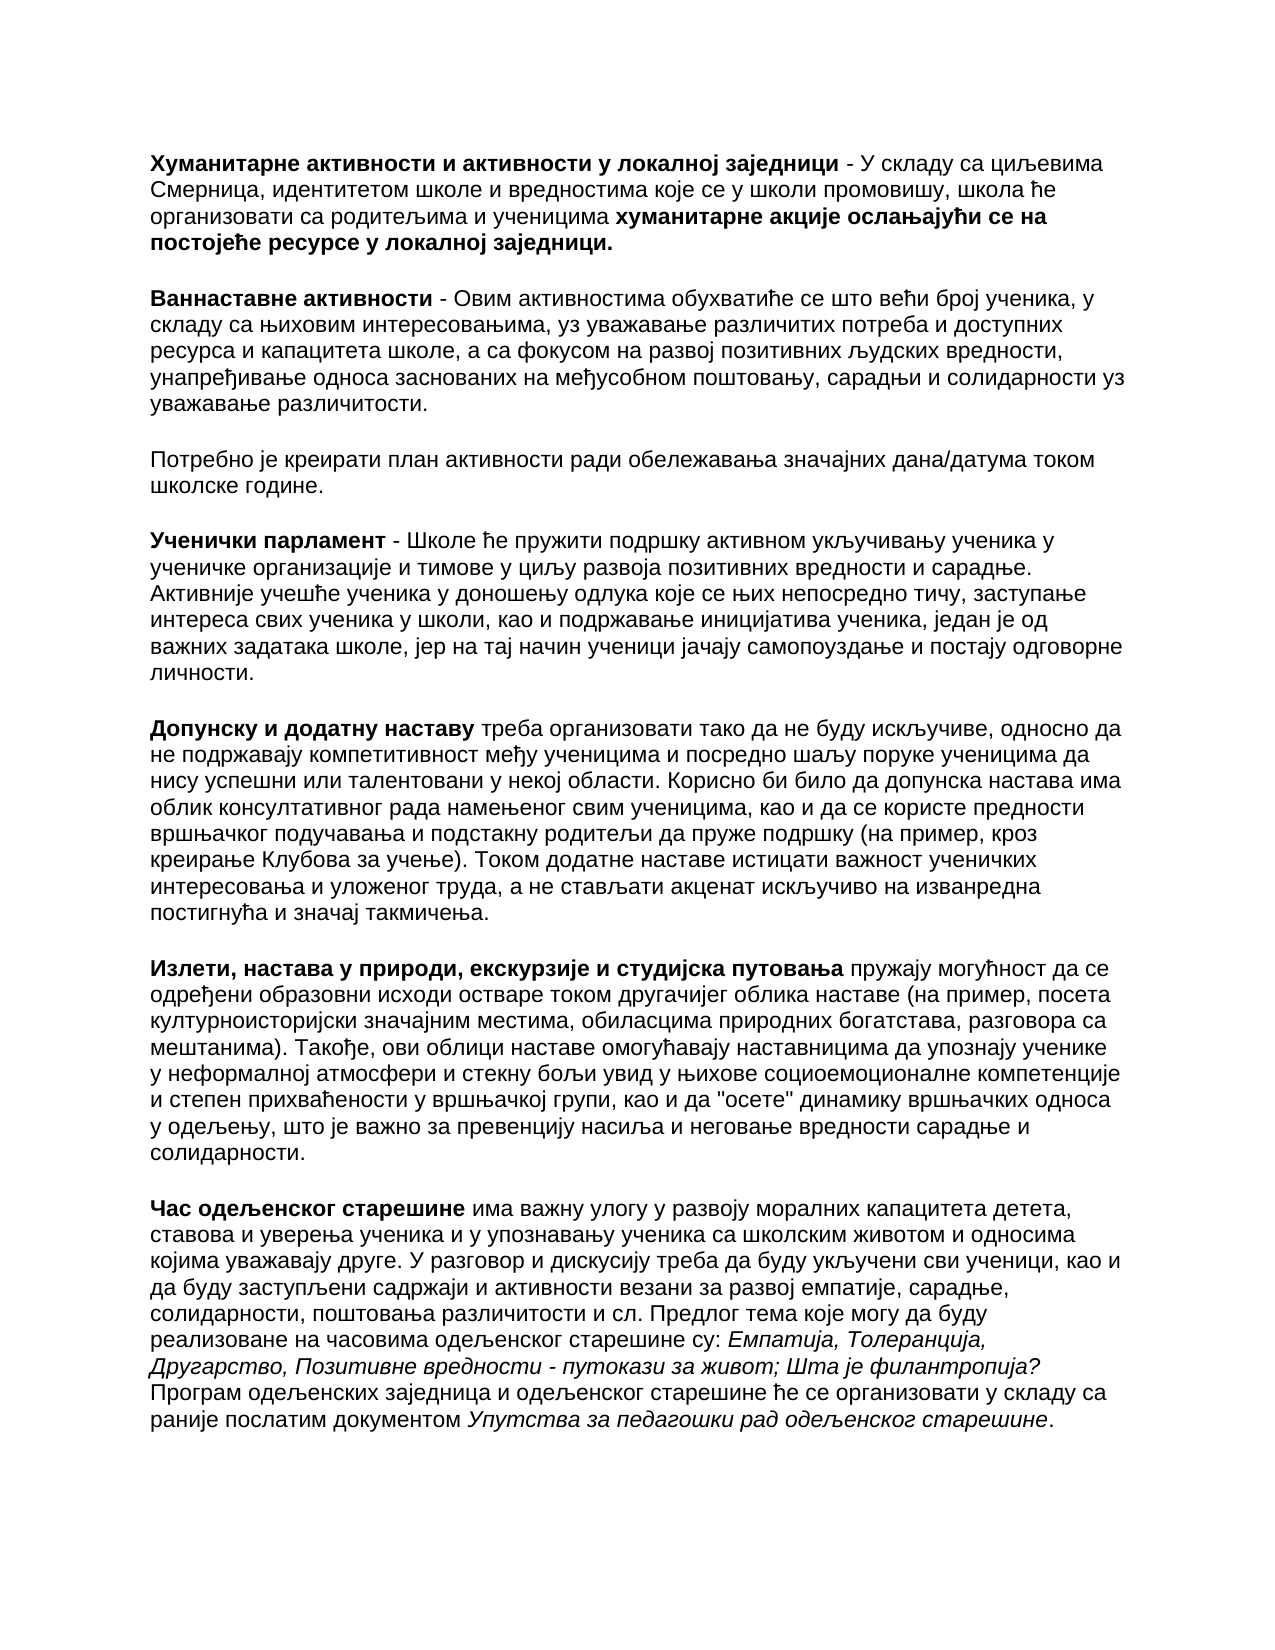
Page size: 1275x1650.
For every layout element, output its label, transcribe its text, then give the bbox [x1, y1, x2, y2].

text Потребно је креирати план активности ради обележавања значајних дана/датума током школске године. [150, 446, 1125, 498]
text Час одељенског старешине има важну улогу у развоју моралних капацитета детета, ставова и уверења ученика и у упознавању ученика са школским животом и односима којима уважавају друге. У разговор и дискусију треба да буду укључени сви ученици, као и да буду заступљени садржаји и активности везани за развој емпатије, сарадње, солидарности, поштовања различитости и сл. Предлог тема које могу да буду реализоване на часовима одељенског старешине су: Емпатија, Толеранција, Другарство, Позитивне вредности - путокази за живот; Шта је филантропија? Програм одељенских заједница и одељенског старешине ће се организовати у складу са раније послатим документом Упутства за педагошки рад одељенског старешине. [150, 1195, 1125, 1432]
text Ученички парламент - Школе ће пружити подршку активном укључивању ученика у ученичке организације и тимове у циљу развоја позитивних вредности и сарадње. Активније учешће ученика у доношењу одлука које се њих непосредно тичу, заступање интереса свих ученика у школи, као и подржавање иницијатива ученика, један је од важних задатака школе, јер на тај начин ученици јачају самопоуздање и постају одговорне личности. [150, 527, 1125, 686]
text Допунску и додатну наставу треба организовати тако да не буду искључиве, односно да не подржавају компетитивност међу ученицима и посредно шаљу поруке ученицима да нису успешни или талентовани у некој области. Корисно би било да допунска настава има облик консултативног рада намењеног свим ученицима, као и да се користе предности вршњачког подучавања и подстакну родитељи да пруже подршку (на пример, кроз креирање Клубова за учење). Током додатне наставе истицати важност ученичких интересовања и уложеног труда, а не стављати акценат искључиво на изванредна постигнућа и значај такмичења. [150, 715, 1125, 926]
text Ваннаставне активности - Овим активностима обухватиће се што већи број ученика, у складу са њиховим интересовањима, уз уважавање различитих потреба и доступних ресурса и капацитета школе, а са фокусом на развој позитивних људских вредности, унапређивање односа заснованих на међусобном поштовању, сарадњи и солидарности уз уважавање различитости. [150, 284, 1125, 416]
text Хуманитарне активности и активности у локалној заједници - У складу са циљевима Смерница, идентитетом школе и вредностима које се у школи промовишу, школа ће организовати са родитељима и ученицима хуманитарне акције ослањајући се на постојеће ресурсе у локалној заједници. [150, 150, 1125, 255]
text Излети, настава у природи, екскурзије и студијска путовања пружају могућност да се одређени образовни исходи остваре током другачијег облика наставе (на пример, посета културноисторијски значајним местима, обиласцима природних богатстава, разговора са мештанима). Такође, ови облици наставе омогућавају наставницима да упознају ученике у неформалној атмосфери и стекну бољи увид у њихове социоемоционалне компетенције и степен прихваћености у вршњачкој групи, као и да "осете" динамику вршњачких односа у одељењу, што је важно за превенцију насиља и неговање вредности сарадње и солидарности. [150, 955, 1125, 1166]
